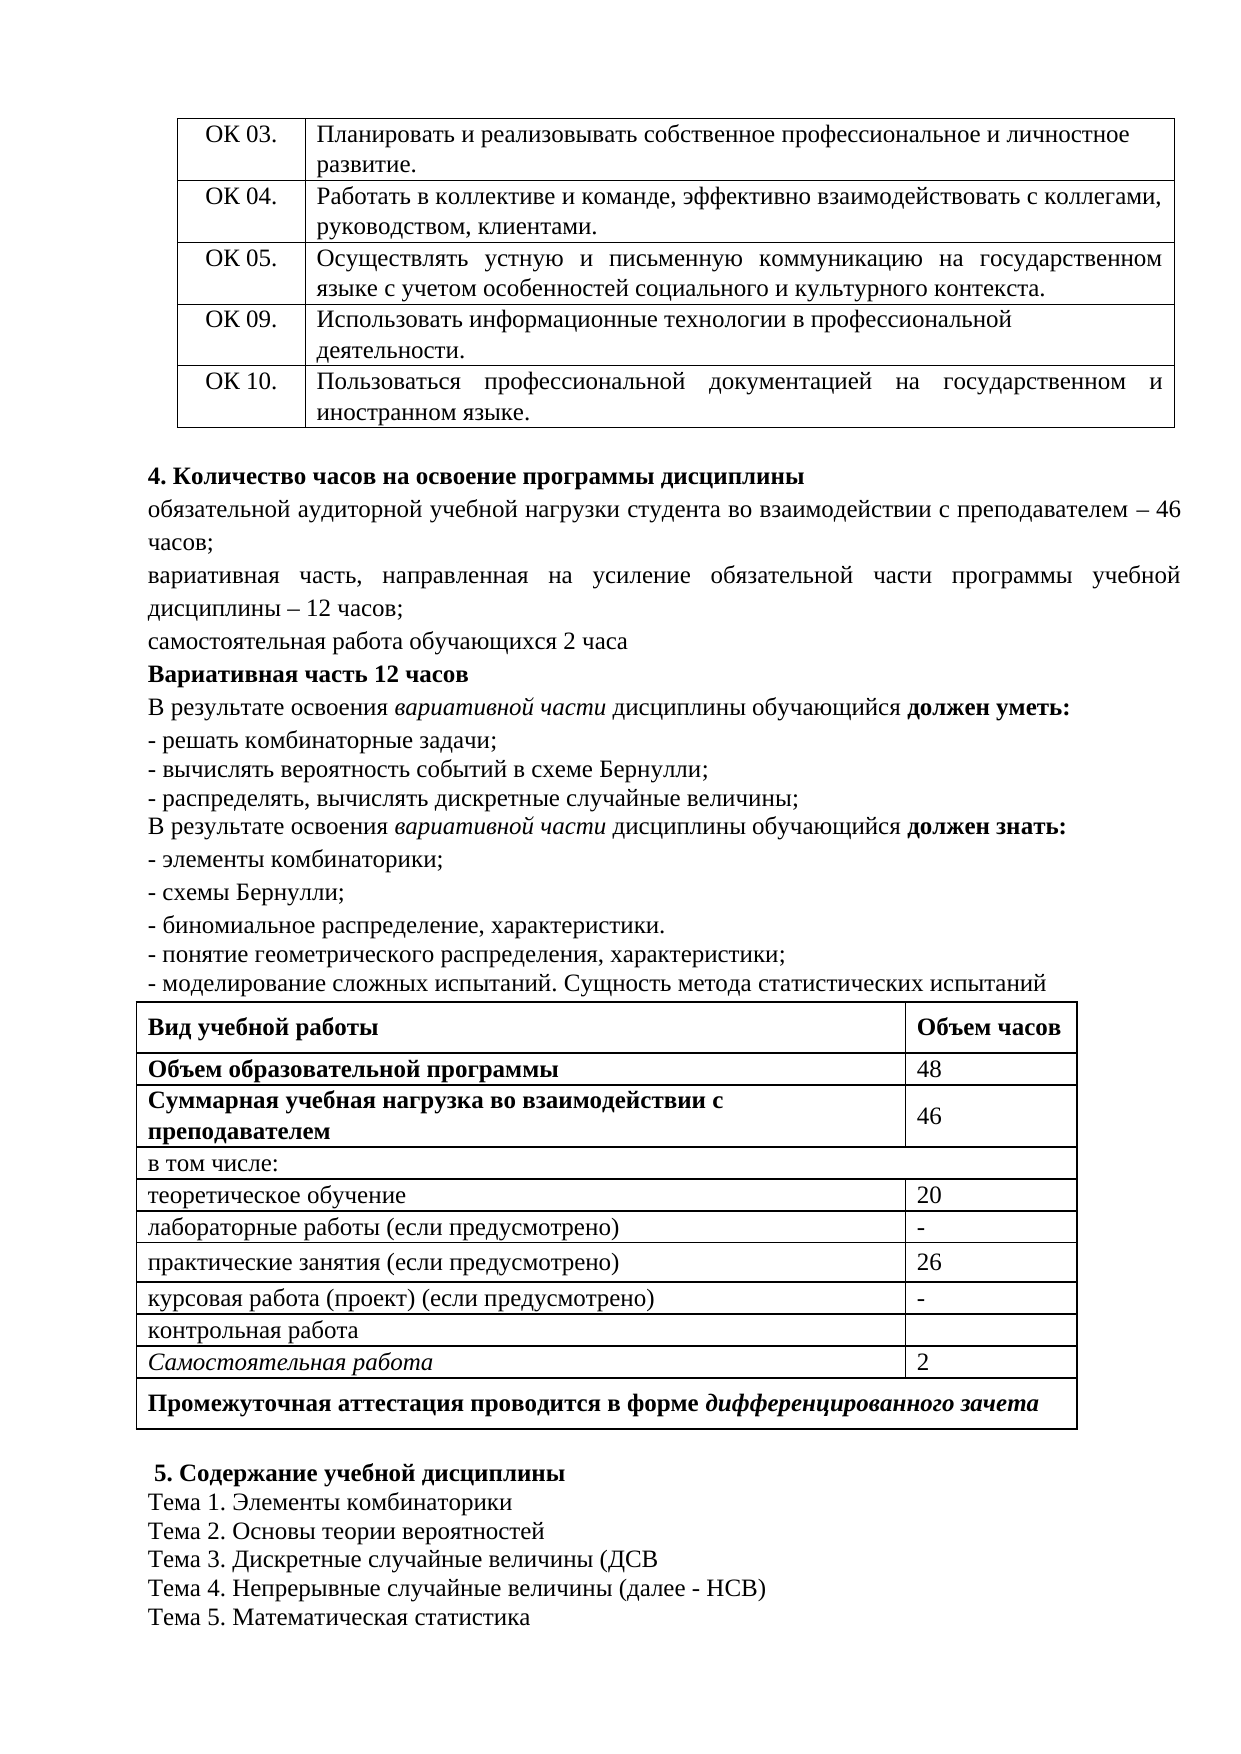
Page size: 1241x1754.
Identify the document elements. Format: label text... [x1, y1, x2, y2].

text - моделирование сложных испытаний. Сущность метода статистических испытаний [148, 968, 1181, 997]
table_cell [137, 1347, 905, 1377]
text - вычислять вероятность событий в схеме Бернулли; [148, 754, 1181, 783]
text - схемы Бернулли; [148, 877, 1181, 906]
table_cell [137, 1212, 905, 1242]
text - элементы комбинаторики; [148, 844, 1181, 873]
text обязательной аудиторной учебной нагрузки студента во взаимодействии с преподавателем – 46 часов; [148, 494, 1181, 556]
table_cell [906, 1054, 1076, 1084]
text Тема 3. Дискретные случайные величины (ДСВ [148, 1544, 1181, 1573]
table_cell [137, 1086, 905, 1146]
text вариативная часть, направленная на усиление обязательной части программы учебной дисциплины – 12 часов; [148, 560, 1181, 622]
text - понятие геометрического распределения, характеристики; [148, 939, 1181, 968]
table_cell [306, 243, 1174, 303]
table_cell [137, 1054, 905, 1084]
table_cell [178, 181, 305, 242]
text - биномиальное распределение, характеристики. [148, 911, 1181, 939]
text Тема 1. Элементы комбинаторики [148, 1487, 1181, 1516]
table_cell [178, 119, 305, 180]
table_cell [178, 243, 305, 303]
text Вариативная часть 12 часов [148, 659, 1181, 688]
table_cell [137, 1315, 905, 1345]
text - распределять, вычислять дискретные случайные величины; [148, 783, 1181, 811]
text Тема 4. Непрерывные случайные величины (далее - НСВ) [148, 1573, 1181, 1602]
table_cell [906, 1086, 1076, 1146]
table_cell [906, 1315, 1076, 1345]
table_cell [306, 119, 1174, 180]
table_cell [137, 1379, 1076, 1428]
text 5. Содержание учебной дисциплины [148, 1458, 1181, 1487]
text В результате освоения вариативной части дисциплины обучающийся должен знать: [148, 811, 1181, 840]
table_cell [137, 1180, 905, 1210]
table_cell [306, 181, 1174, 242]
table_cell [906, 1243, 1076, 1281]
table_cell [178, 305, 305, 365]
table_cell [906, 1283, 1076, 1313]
text 4. Количество часов на освоение программы дисциплины [148, 461, 1181, 490]
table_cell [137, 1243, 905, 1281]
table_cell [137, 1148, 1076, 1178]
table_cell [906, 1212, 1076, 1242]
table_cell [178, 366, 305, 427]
text Тема 5. Математическая статистика [148, 1602, 1181, 1631]
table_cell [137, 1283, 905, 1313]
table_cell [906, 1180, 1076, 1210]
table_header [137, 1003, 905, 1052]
text самостоятельная работа обучающихся 2 часа [148, 626, 1181, 655]
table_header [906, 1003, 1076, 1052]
text В результате освоения вариативной части дисциплины обучающийся должен уметь: [148, 692, 1181, 721]
text Тема 2. Основы теории вероятностей [148, 1516, 1181, 1544]
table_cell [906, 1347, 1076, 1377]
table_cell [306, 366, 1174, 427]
text - решать комбинаторные задачи; [148, 725, 1181, 754]
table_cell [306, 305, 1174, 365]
